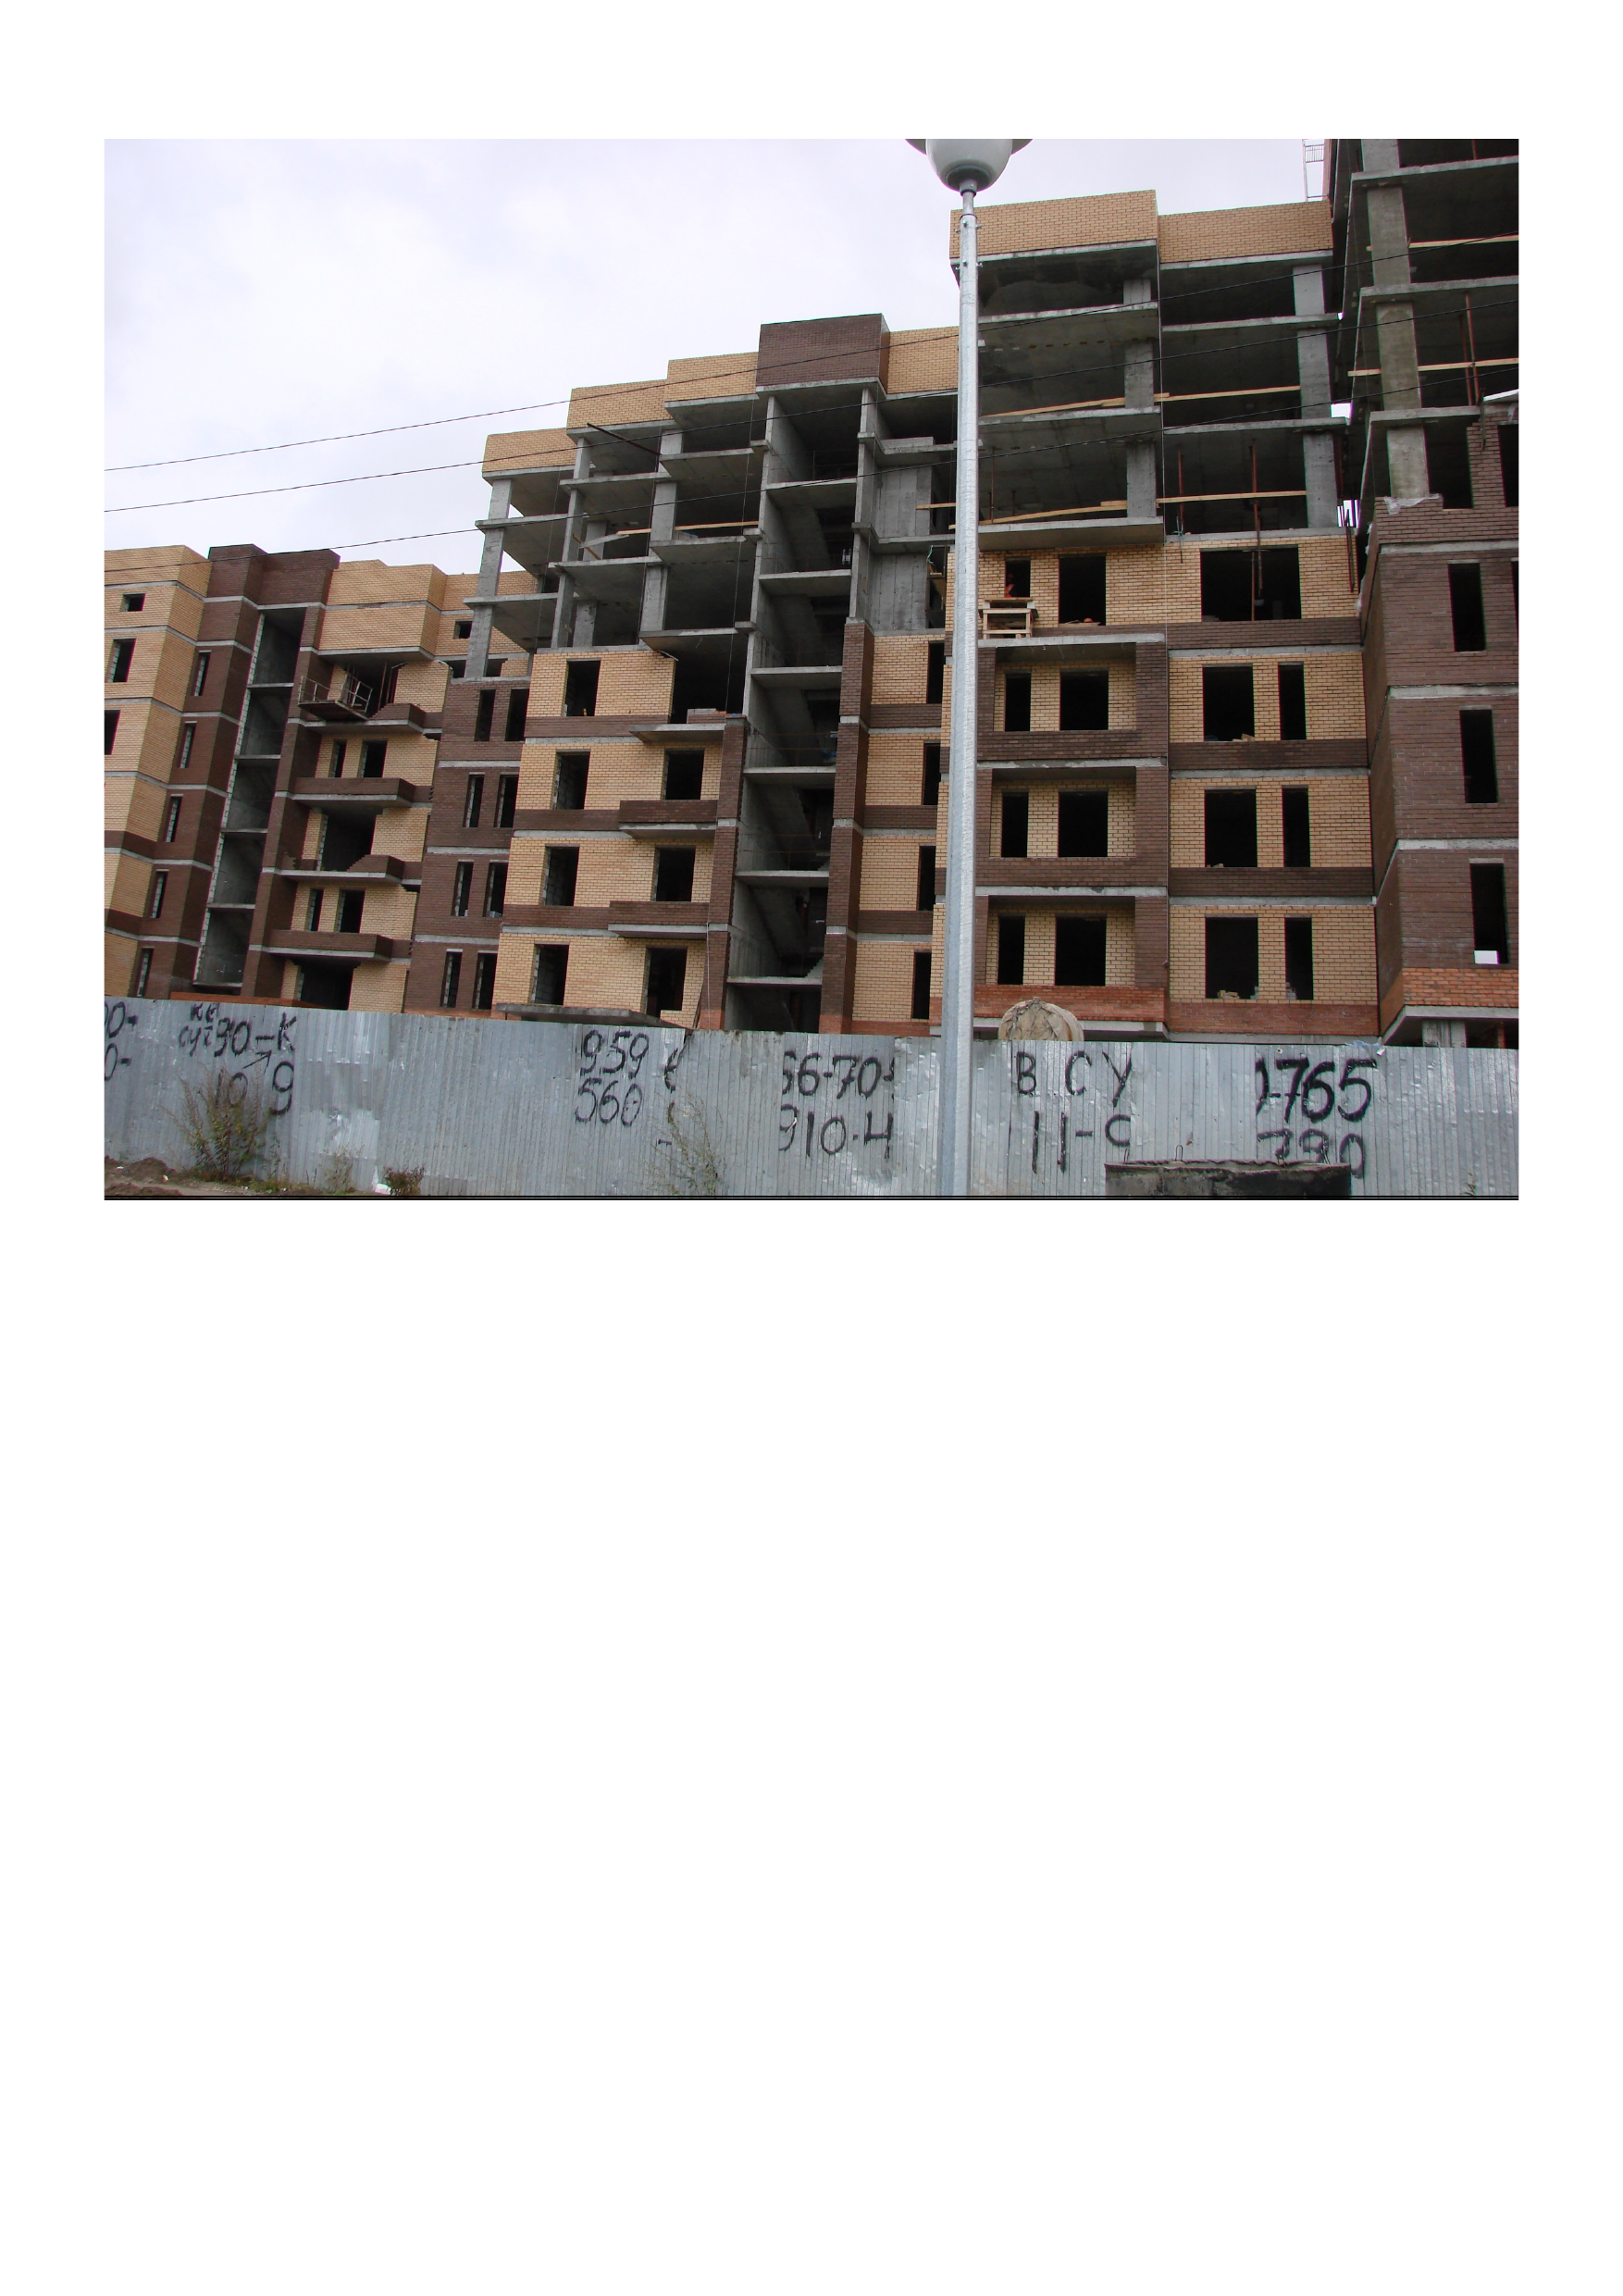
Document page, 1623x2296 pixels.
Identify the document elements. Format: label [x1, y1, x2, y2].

picture [104, 139, 1519, 1200]
